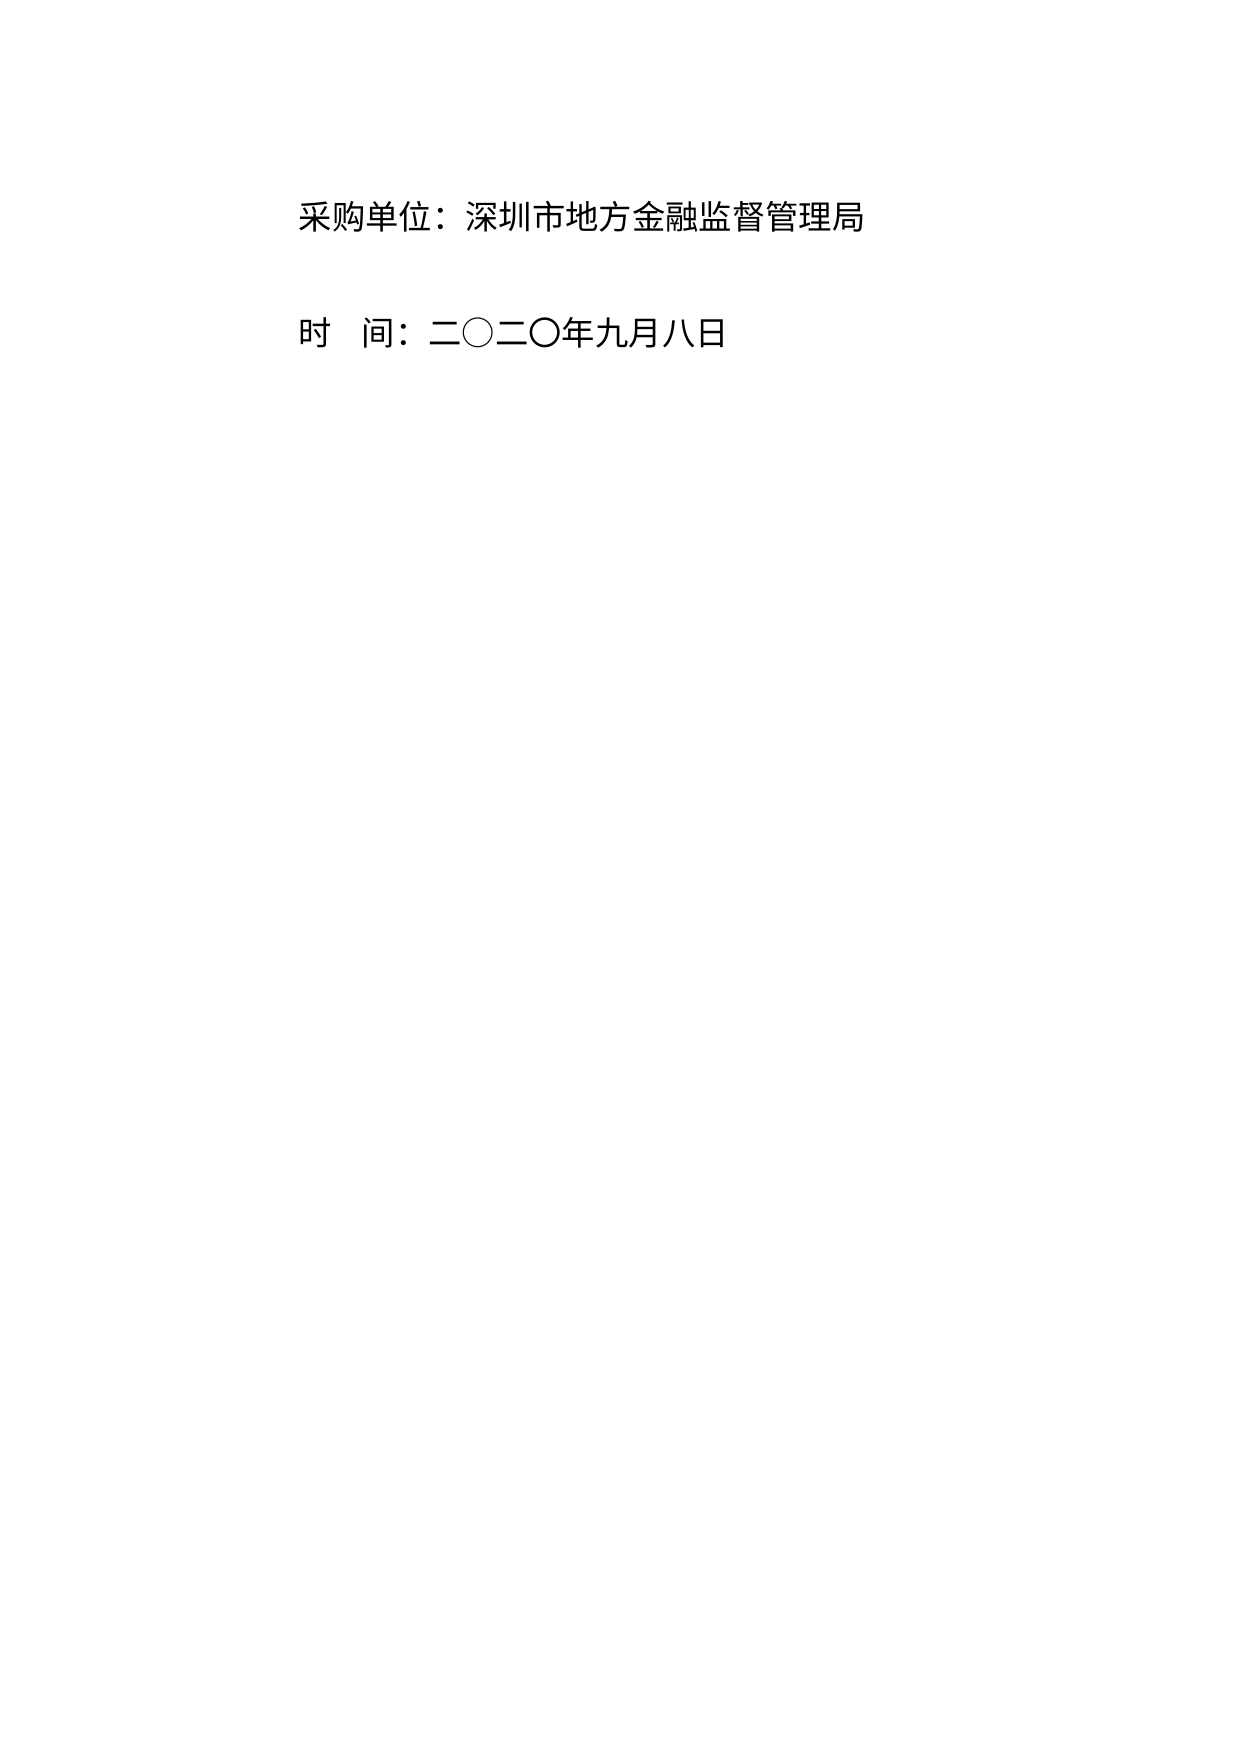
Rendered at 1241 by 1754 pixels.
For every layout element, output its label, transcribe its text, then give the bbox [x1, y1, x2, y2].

text 采购单位：深圳市地方金融监督管理局 [165, 181, 1075, 249]
text 时 间：二○二〇年九月八日 [165, 297, 1075, 365]
